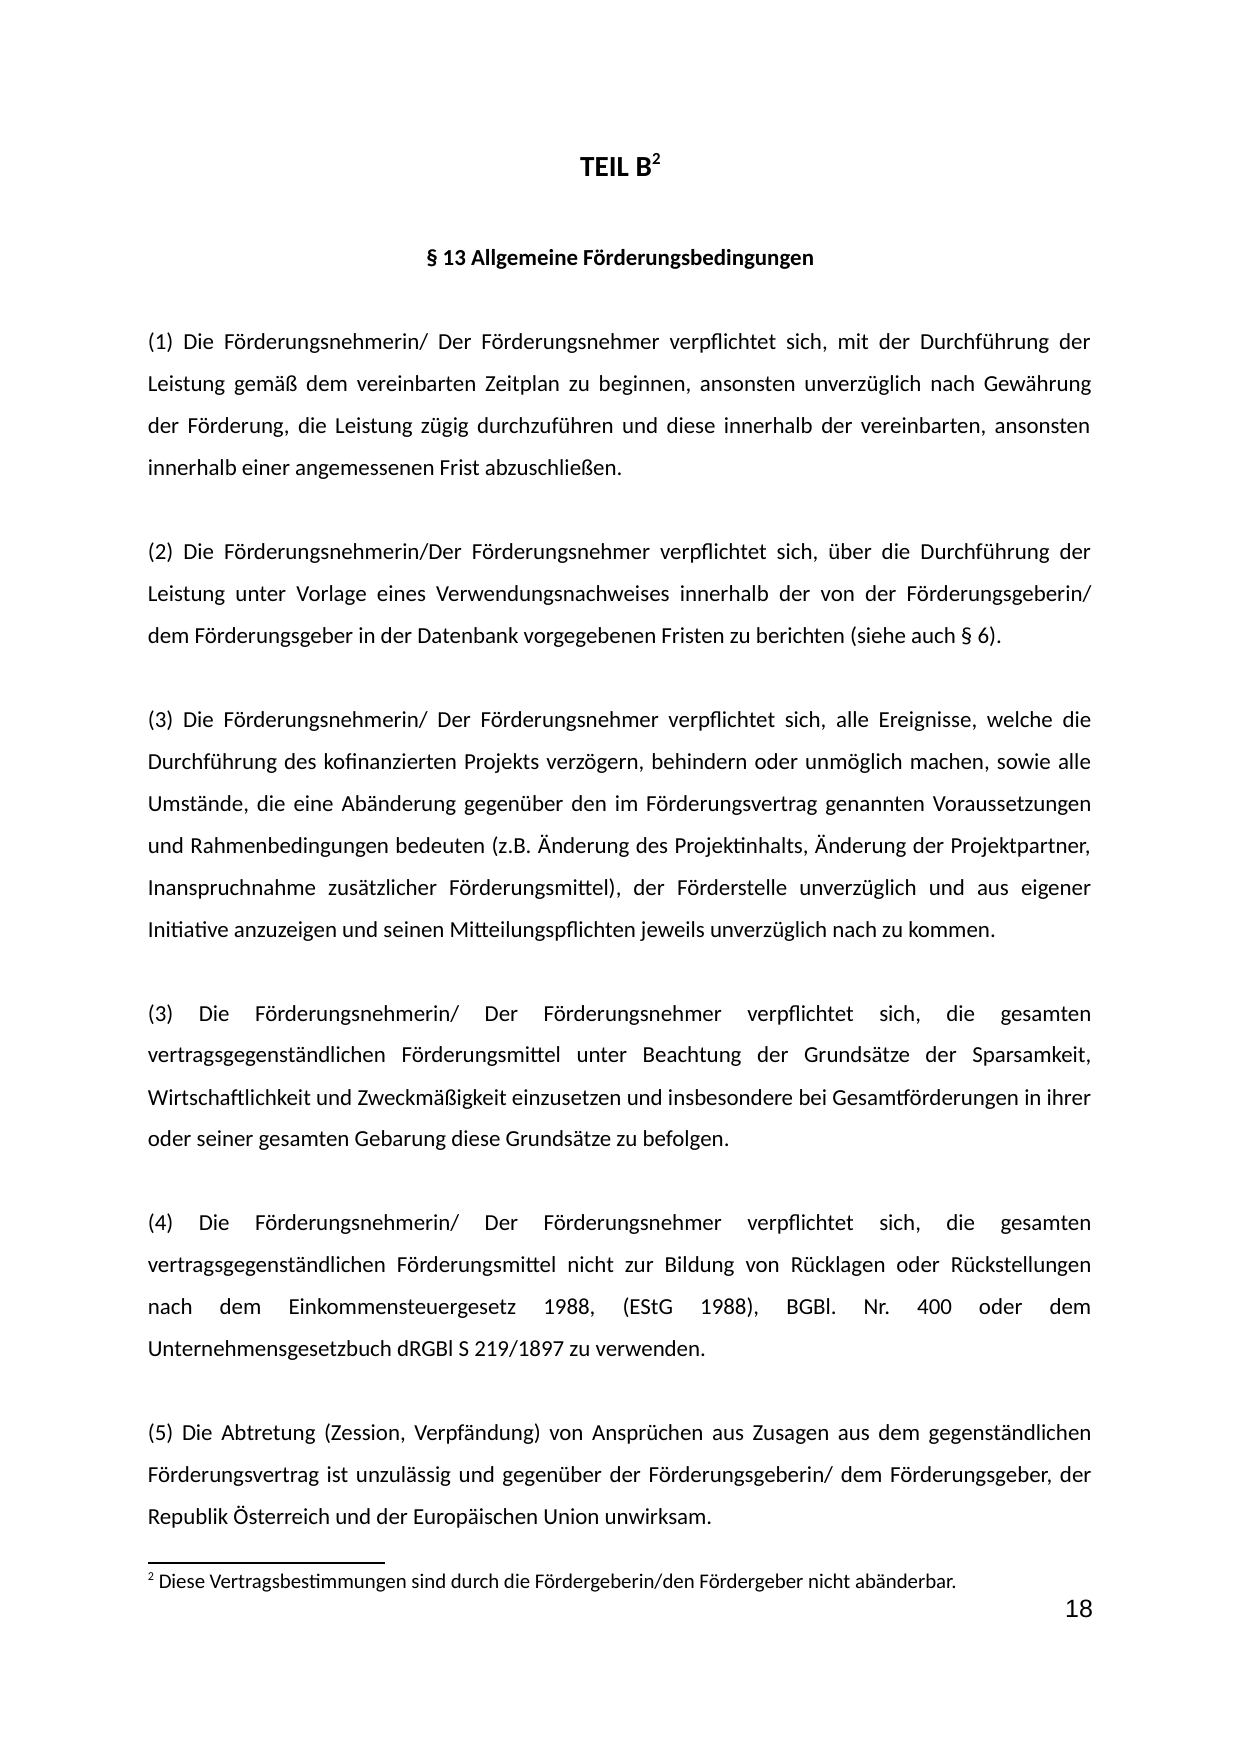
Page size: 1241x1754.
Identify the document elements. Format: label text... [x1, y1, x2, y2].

text (3) Die Förderungsnehmerin/ Der Förderungsnehmer verpflichtet sich, die gesamten vertragsgegenständlichen Förderungsmittel unter Beachtung der Grundsätze der Sparsamkeit, Wirtschaftlichkeit und Zweckmäßigkeit einzusetzen und insbesondere bei Gesamtförderungen in ihrer oder seiner gesamten Gebarung diese Grundsätze zu befolgen. [148, 999, 1093, 1153]
text (1) Die Förderungsnehmerin/ Der Förderungsnehmer verpflichtet sich, mit der Durchführung der Leistung gemäß dem vereinbarten Zeitplan zu beginnen, ansonsten unverzüglich nach Gewährung der Förderung, die Leistung zügig durchzuführen und diese innerhalb der vereinbarten, ansonsten innerhalb einer angemessenen Frist abzuschließen. [148, 327, 1093, 481]
text TEIL B [148, 148, 1093, 183]
text (3) Die Förderungsnehmerin/ Der Förderungsnehmer verpflichtet sich, alle Ereignisse, welche die Durchführung des kofinanzierten Projekts verzögern, behindern oder unmöglich machen, sowie alle Umstände, die eine Abänderung gegenüber den im Förderungsvertrag genannten Voraussetzungen und Rahmenbedingungen bedeuten (z.B. Änderung des Projektinhalts, Änderung der Projektpartner, Inanspruchnahme zusätzlicher Förderungsmittel), der Förderstelle unverzüglich und aus eigener Initiative anzuzeigen und seinen Mitteilungspflichten jeweils unverzüglich nach zu kommen. [148, 705, 1093, 943]
text (2) Die Förderungsnehmerin/Der Förderungsnehmer verpflichtet sich, über die Durchführung der Leistung unter Vorlage eines Verwendungsnachweises innerhalb der von der Förderungsgeberin/ dem Förderungsgeber in der Datenbank vorgegebenen Fristen zu berichten (siehe auch § 6). [148, 537, 1093, 649]
text § 13 Allgemeine Förderungsbedingungen [148, 243, 1093, 271]
text (4) Die Förderungsnehmerin/ Der Förderungsnehmer verpflichtet sich, die gesamten vertragsgegenständlichen Förderungsmittel nicht zur Bildung von Rücklagen oder Rückstellungen nach dem Einkommensteuergesetz 1988, (EStG 1988), BGBl. Nr. 400 oder dem Unternehmensgesetzbuch dRGBl S 219/1897 zu verwenden. [148, 1208, 1093, 1362]
text (5) Die Abtretung (Zession, Verpfändung) von Ansprüchen aus Zusagen aus dem gegenständlichen Förderungsvertrag ist unzulässig und gegenüber der Förderungsgeberin/ dem Förderungsgeber, der Republik Österreich und der Europäischen Union unwirksam. [148, 1418, 1093, 1530]
